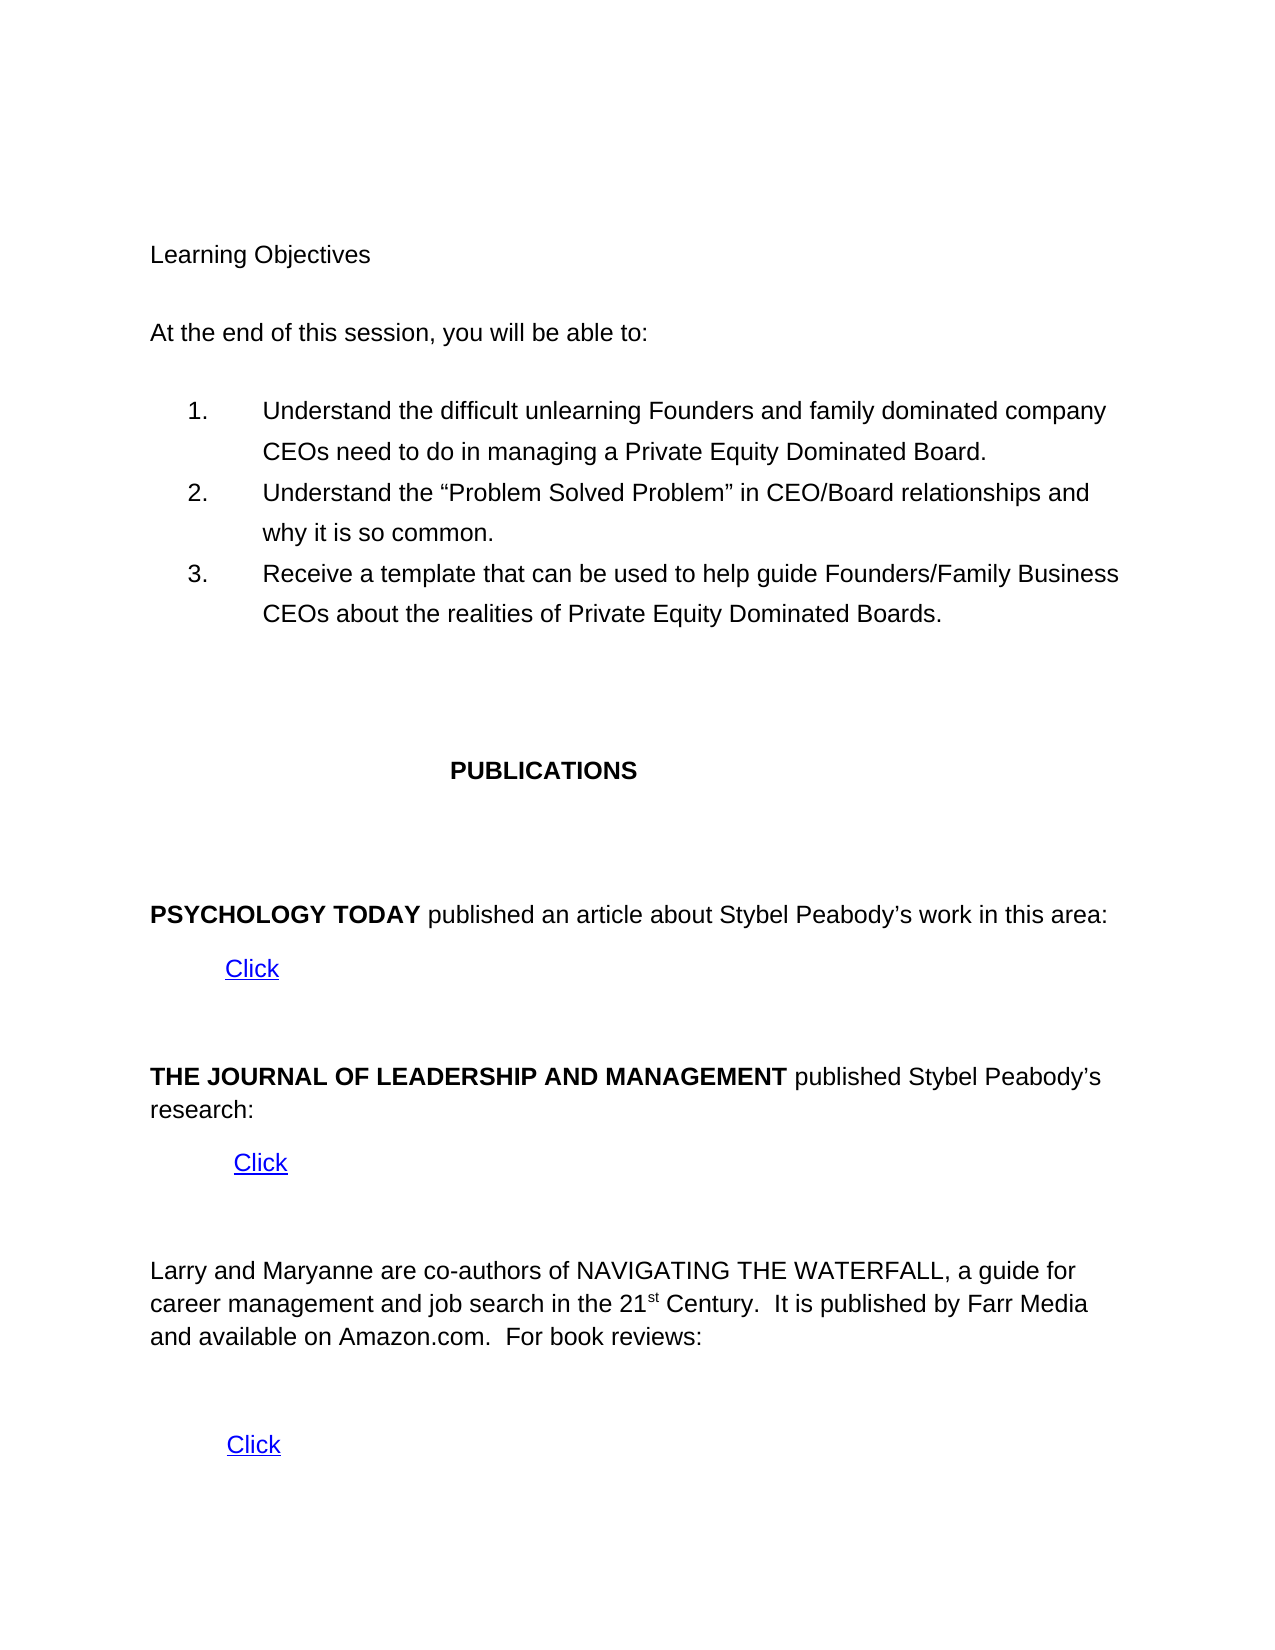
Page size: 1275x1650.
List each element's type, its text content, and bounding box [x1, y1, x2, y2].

list Understand the “Problem Solved Problem” in CEO/Board relationships and why it is so common. [187, 466, 1125, 547]
text Click [150, 954, 1125, 983]
text At the end of this session, you will be able to: [150, 306, 1125, 347]
list Receive a template that can be used to help guide Founders/Family Business CEOs about the realities of Private Equity Dominated Boards. [187, 547, 1125, 628]
list Understand the difficult unlearning Founders and family dominated company CEOs need to do in managing a Private Equity Dominated Board. [187, 384, 1125, 466]
text THE JOURNAL OF LEADERSHIP AND MANAGEMENT published Stybel Peabody’s research: [150, 1062, 1125, 1123]
text Learning Objectives [150, 228, 1125, 269]
text Larry and Maryanne are co-authors of NAVIGATING THE WATERFALL, a guide for career management and job search in the 21st Century. It is published by Farr Media and available on Amazon.com. For book reviews: [150, 1256, 1125, 1351]
text Click [150, 1148, 1125, 1177]
text Click [150, 1430, 1125, 1459]
text PSYCHOLOGY TODAY published an article about Stybel Peabody’s work in this area: [150, 900, 1125, 929]
text PUBLICATIONS [450, 744, 1125, 784]
